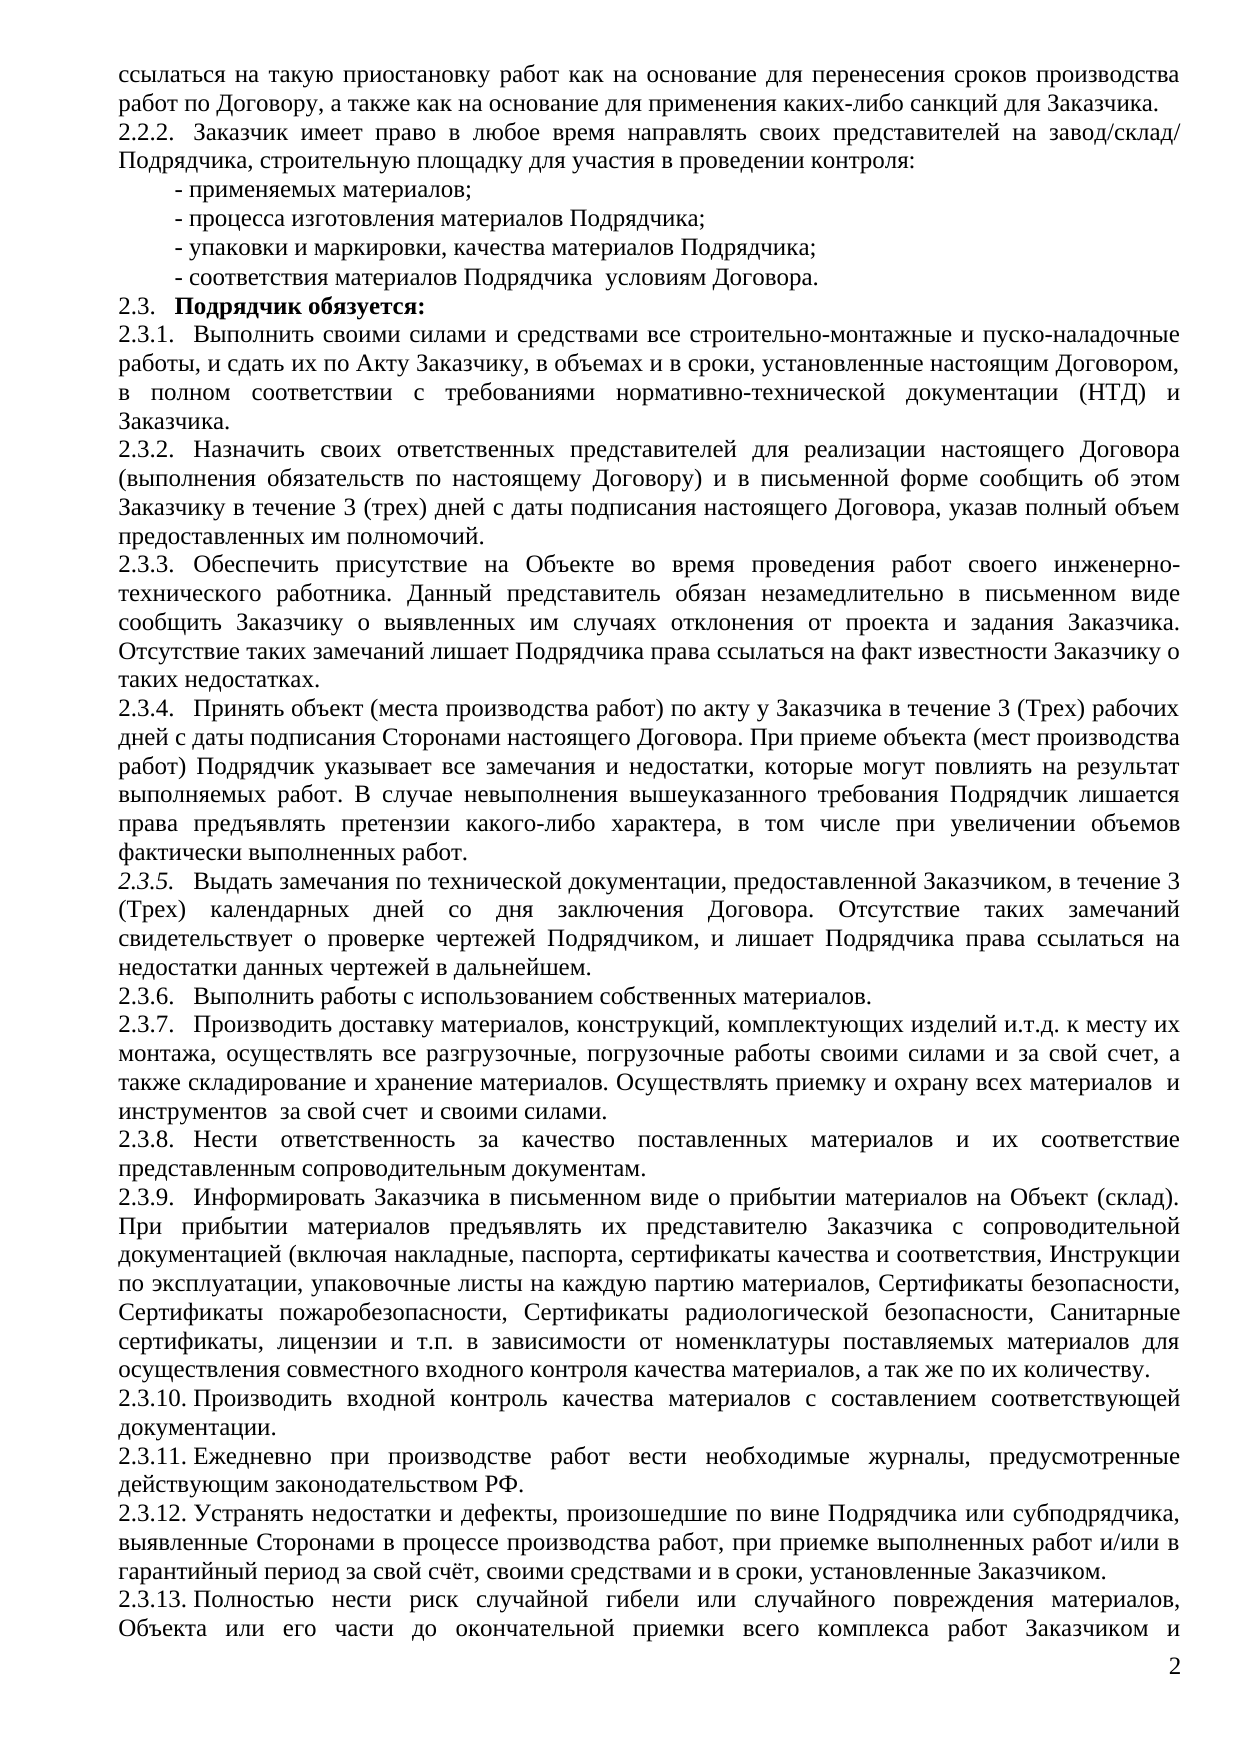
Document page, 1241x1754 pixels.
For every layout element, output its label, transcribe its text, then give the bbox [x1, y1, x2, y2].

list Подрядчик обязуется: [118, 291, 1181, 319]
list Выдать замечания по технической документации, предоставленной Заказчиком, в течение 3 (Трех) календарных дней со дня заключения Договора. Отсутствие таких замечаний свидетельствует о проверке чертежей Подрядчиком, и лишает Подрядчика права ссылаться на недостатки данных чертежей в дальнейшем. [118, 866, 1181, 981]
list Устранять недостатки и дефекты, произошедшие по вине Подрядчика или субподрядчика, выявленные Сторонами в процессе производства работ, при приемке выполненных работ и/или в гарантийный период за свой счёт, своими средствами и в сроки, установленные Заказчиком. [118, 1498, 1181, 1584]
list Производить доставку материалов, конструкций, комплектующих изделий и.т.д. к месту их монтажа, осуществлять все разгрузочные, погрузочные работы своими силами и за свой счет, а также складирование и хранение материалов. Осуществлять приемку и охрану всех материалов и инструментов за свой счет и своими силами. [118, 1009, 1181, 1124]
list Обеспечить присутствие на Объекте во время проведения работ своего инженерно-технического работника. Данный представитель обязан незамедлительно в письменном виде сообщить Заказчику о выявленных им случаях отклонения от проекта и задания Заказчика. Отсутствие таких замечаний лишает Подрядчика права ссылаться на факт известности Заказчику о таких недостатках. [118, 549, 1181, 693]
list Назначить своих ответственных представителей для реализации настоящего Договора (выполнения обязательств по настоящему Договору) и в письменной форме сообщить об этом Заказчику в течение 3 (трех) дней с даты подписания настоящего Договора, указав полный объем предоставленных им полномочий. [118, 434, 1181, 549]
list Заказчик имеет право в любое время направлять своих представителей на завод/склад/ Подрядчика, строительную площадку для участия в проведении контроля: [118, 117, 1181, 174]
text - упаковки и маркировки, качества материалов Подрядчика; [118, 232, 1181, 262]
list Нести ответственность за качество поставленных материалов и их соответствие представленным сопроводительным документам. [118, 1124, 1181, 1182]
list Выполнить своими силами и средствами все строительно-монтажные и пуско-наладочные работы, и сдать их по Акту Заказчику, в объемах и в сроки, установленные настоящим Договором, в полном соответствии с требованиями нормативно-технической документации (НТД) и Заказчика. [118, 319, 1181, 434]
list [118, 59, 1181, 117]
list Выполнить работы с использованием собственных материалов. [118, 981, 1181, 1009]
text - соответствия материалов Подрядчика условиям Договора. [118, 262, 1181, 291]
text - процесса изготовления материалов Подрядчика; [118, 203, 1181, 232]
list Производить входной контроль качества материалов с составлением соответствующей документации. [118, 1383, 1181, 1441]
text - применяемых материалов; [118, 174, 1181, 203]
list Ежедневно при производстве работ вести необходимые журналы, предусмотренные действующим законодательством РФ. [118, 1441, 1181, 1498]
list Информировать Заказчика в письменном виде о прибытии материалов на Объект (склад). При прибытии материалов предъявлять их представителю Заказчика с сопроводительной документацией (включая накладные, паспорта, сертификаты качества и соответствия, Инструкции по эксплуатации, упаковочные листы на каждую партию материалов, Сертификаты безопасности, Сертификаты пожаробезопасности, Сертификаты радиологической безопасности, Санитарные сертификаты, лицензии и т.п. в зависимости от номенклатуры поставляемых материалов для осуществления совместного входного контроля качества материалов, а так же по их количеству. [118, 1182, 1181, 1383]
list Принять объект (места производства работ) по акту у Заказчика в течение 3 (Трех) рабочих дней с даты подписания Сторонами настоящего Договора. При приеме объекта (мест производства работ) Подрядчик указывает все замечания и недостатки, которые могут повлиять на результат выполняемых работ. В случае невыполнения вышеуказанного требования Подрядчик лишается права предъявлять претензии какого-либо характера, в том числе при увеличении объемов фактически выполненных работ. [118, 693, 1181, 866]
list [118, 1584, 1181, 1642]
